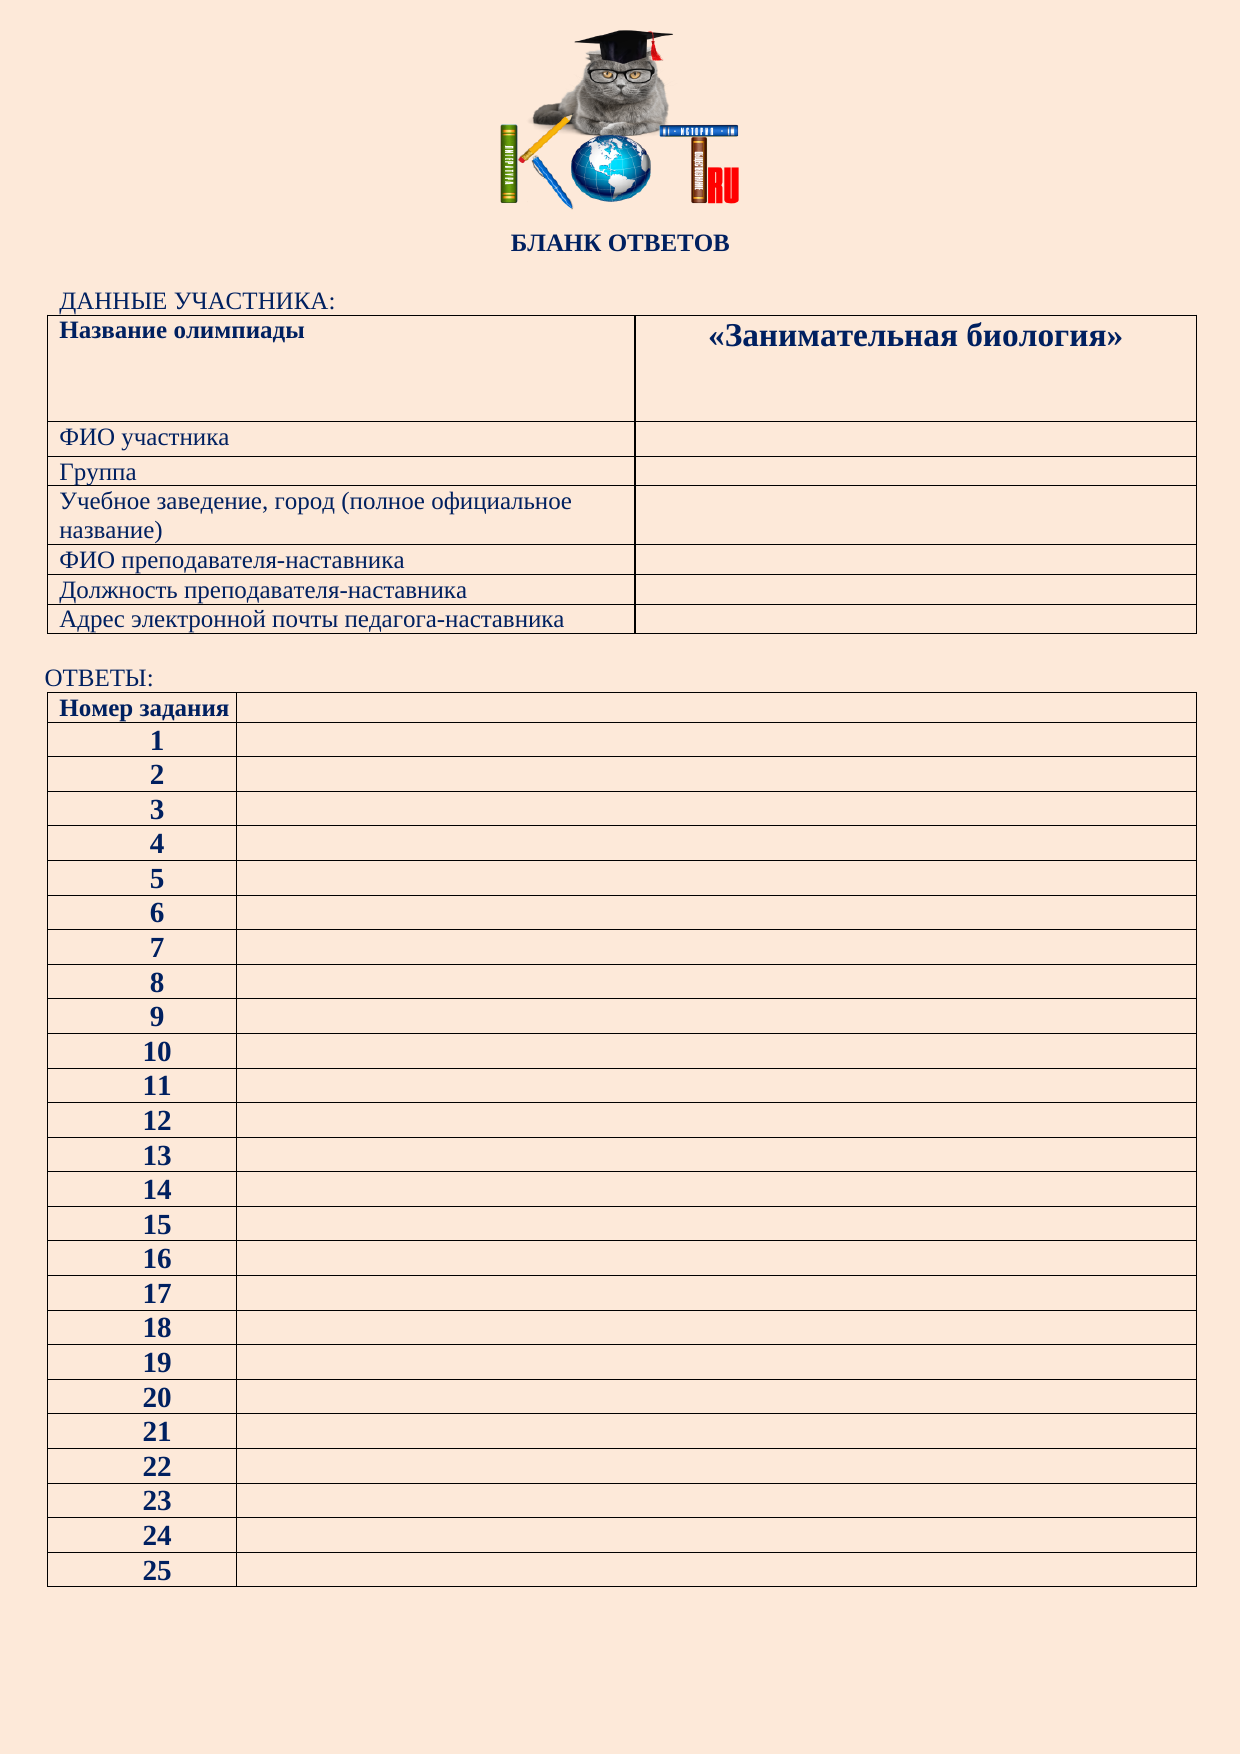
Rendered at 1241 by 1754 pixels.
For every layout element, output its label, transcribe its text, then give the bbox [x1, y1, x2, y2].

table_cell [636, 422, 1196, 456]
table_cell 20 [48, 1380, 236, 1413]
table_cell ФИО участника [48, 422, 634, 456]
table_cell [636, 575, 1196, 603]
table_cell Учебное заведение, город (полное официальное название) [48, 486, 634, 544]
table_header Номер задания [48, 693, 236, 722]
text ОТВЕТЫ: [44, 663, 1181, 692]
table_cell [237, 1172, 1196, 1206]
table_cell [237, 1207, 1196, 1240]
table_cell [237, 1345, 1196, 1379]
table_cell 12 [48, 1103, 236, 1137]
table_cell 9 [48, 999, 236, 1033]
table_cell [636, 605, 1196, 633]
table_cell [237, 1311, 1196, 1344]
table_cell 19 [48, 1345, 236, 1379]
table_cell [237, 757, 1196, 791]
table_cell 11 [48, 1069, 236, 1102]
table_cell [237, 965, 1196, 998]
table_cell 1 [48, 723, 236, 756]
table_cell [237, 930, 1196, 964]
table_cell 21 [48, 1414, 236, 1448]
table_cell [237, 723, 1196, 756]
table_cell 3 [48, 792, 236, 825]
table_header «Занимательная биология» [636, 316, 1196, 421]
table_cell Группа [48, 457, 634, 485]
table_cell 13 [48, 1138, 236, 1171]
table_cell 17 [48, 1276, 236, 1309]
text ДАННЫЕ УЧАСТНИКА: [59, 286, 1181, 314]
table_cell ФИО преподавателя-наставника [48, 545, 634, 574]
table_cell [237, 861, 1196, 894]
table_cell [237, 1034, 1196, 1067]
table_cell [237, 1380, 1196, 1413]
table_header Название олимпиады [48, 316, 634, 421]
table_cell 18 [48, 1311, 236, 1344]
table_cell [237, 1103, 1196, 1137]
table_cell [237, 1069, 1196, 1102]
table_cell [636, 545, 1196, 574]
table_cell [636, 457, 1196, 485]
table_cell 14 [48, 1172, 236, 1206]
table_cell 10 [48, 1034, 236, 1067]
table_cell [237, 999, 1196, 1033]
table_cell 8 [48, 965, 236, 998]
table_cell 25 [48, 1553, 236, 1586]
table_cell [237, 1414, 1196, 1448]
table_cell 24 [48, 1518, 236, 1552]
table_cell 5 [48, 861, 236, 894]
table_cell [237, 1518, 1196, 1552]
table_cell 7 [48, 930, 236, 964]
table_cell Адрес электронной почты педагога-наставника [48, 605, 634, 633]
table_cell 23 [48, 1484, 236, 1517]
table_cell 16 [48, 1241, 236, 1275]
table_cell [237, 792, 1196, 825]
table_cell [237, 896, 1196, 929]
table_cell [237, 1449, 1196, 1482]
table_cell 15 [48, 1207, 236, 1240]
table_header [237, 693, 1196, 722]
picture [482, 23, 754, 211]
table_cell 4 [48, 826, 236, 860]
table_cell Должность преподавателя-наставника [48, 575, 634, 603]
table_cell 22 [48, 1449, 236, 1482]
table_cell [237, 1138, 1196, 1171]
table_cell [237, 1553, 1196, 1586]
table_cell [237, 1484, 1196, 1517]
text БЛАНК ОТВЕТОВ [59, 228, 1181, 257]
table_cell [636, 486, 1196, 544]
table_cell [237, 1241, 1196, 1275]
table_cell [237, 1276, 1196, 1309]
table_cell 6 [48, 896, 236, 929]
table_cell 2 [48, 757, 236, 791]
table_cell [237, 826, 1196, 860]
